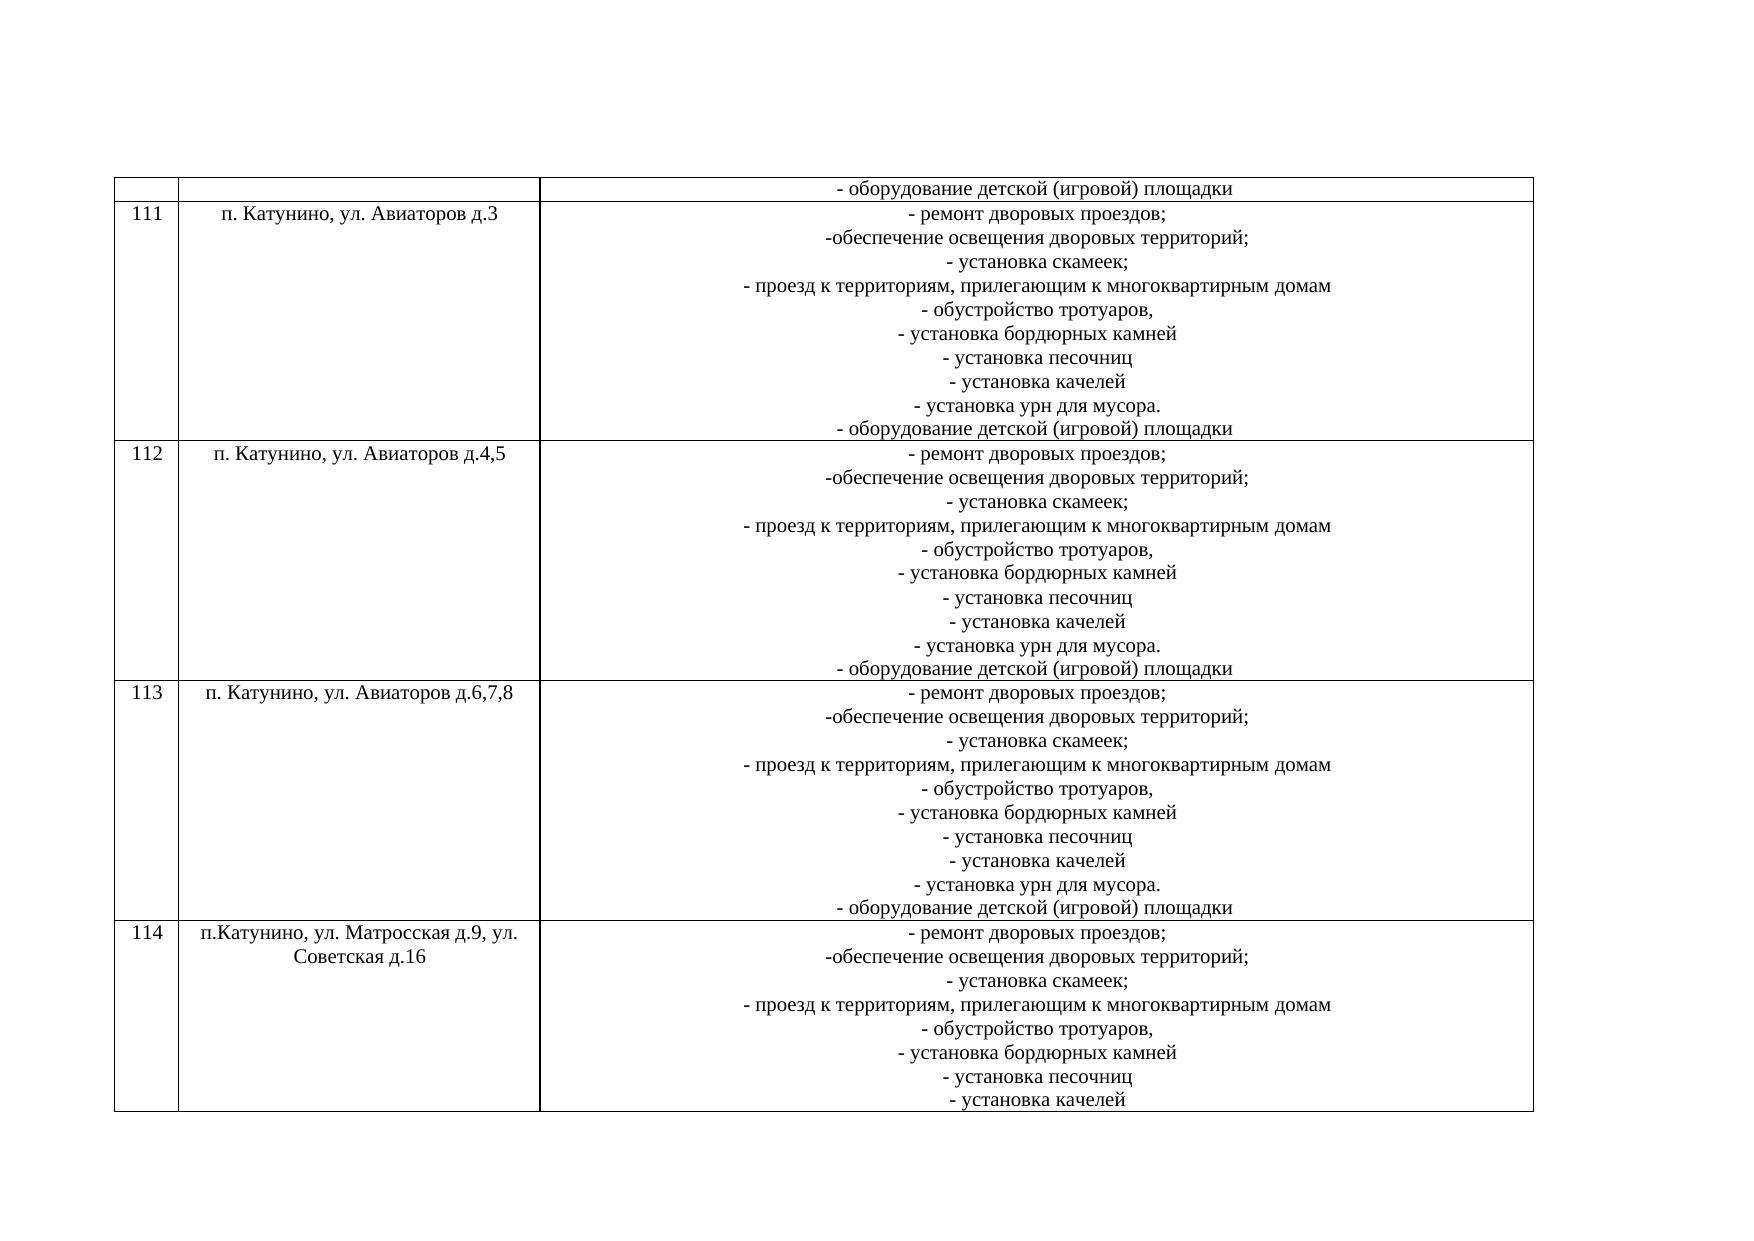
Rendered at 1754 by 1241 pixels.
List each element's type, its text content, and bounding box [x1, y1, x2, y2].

table_cell - ремонт дворовых проездов; -обеспечение освещения дворовых территорий; - установка скамеек; проезд к территориям, прилегающим к многоквартирным домам - обустройство тротуаров, установка бордюрных камней установка песочниц установка качелей [541, 921, 1533, 1111]
table_cell п. Катунино, ул. Авиаторов д.3 [179, 202, 539, 440]
table_header [115, 178, 178, 201]
table_header [179, 178, 539, 201]
table_cell п.Катунино, ул. Матросская д.9, ул. Советская д.16 [179, 921, 539, 1111]
table_cell п. Катунино, ул. Авиаторов д.6,7,8 [179, 681, 539, 919]
table_cell 112 [115, 441, 178, 680]
table_header - оборудование детской (игровой) площадки [541, 178, 1533, 201]
table_cell п. Катунино, ул. Авиаторов д.4,5 [179, 441, 539, 680]
table_cell 113 [115, 681, 178, 919]
table_cell 111 [115, 202, 178, 440]
table_cell 114 [115, 921, 178, 1111]
